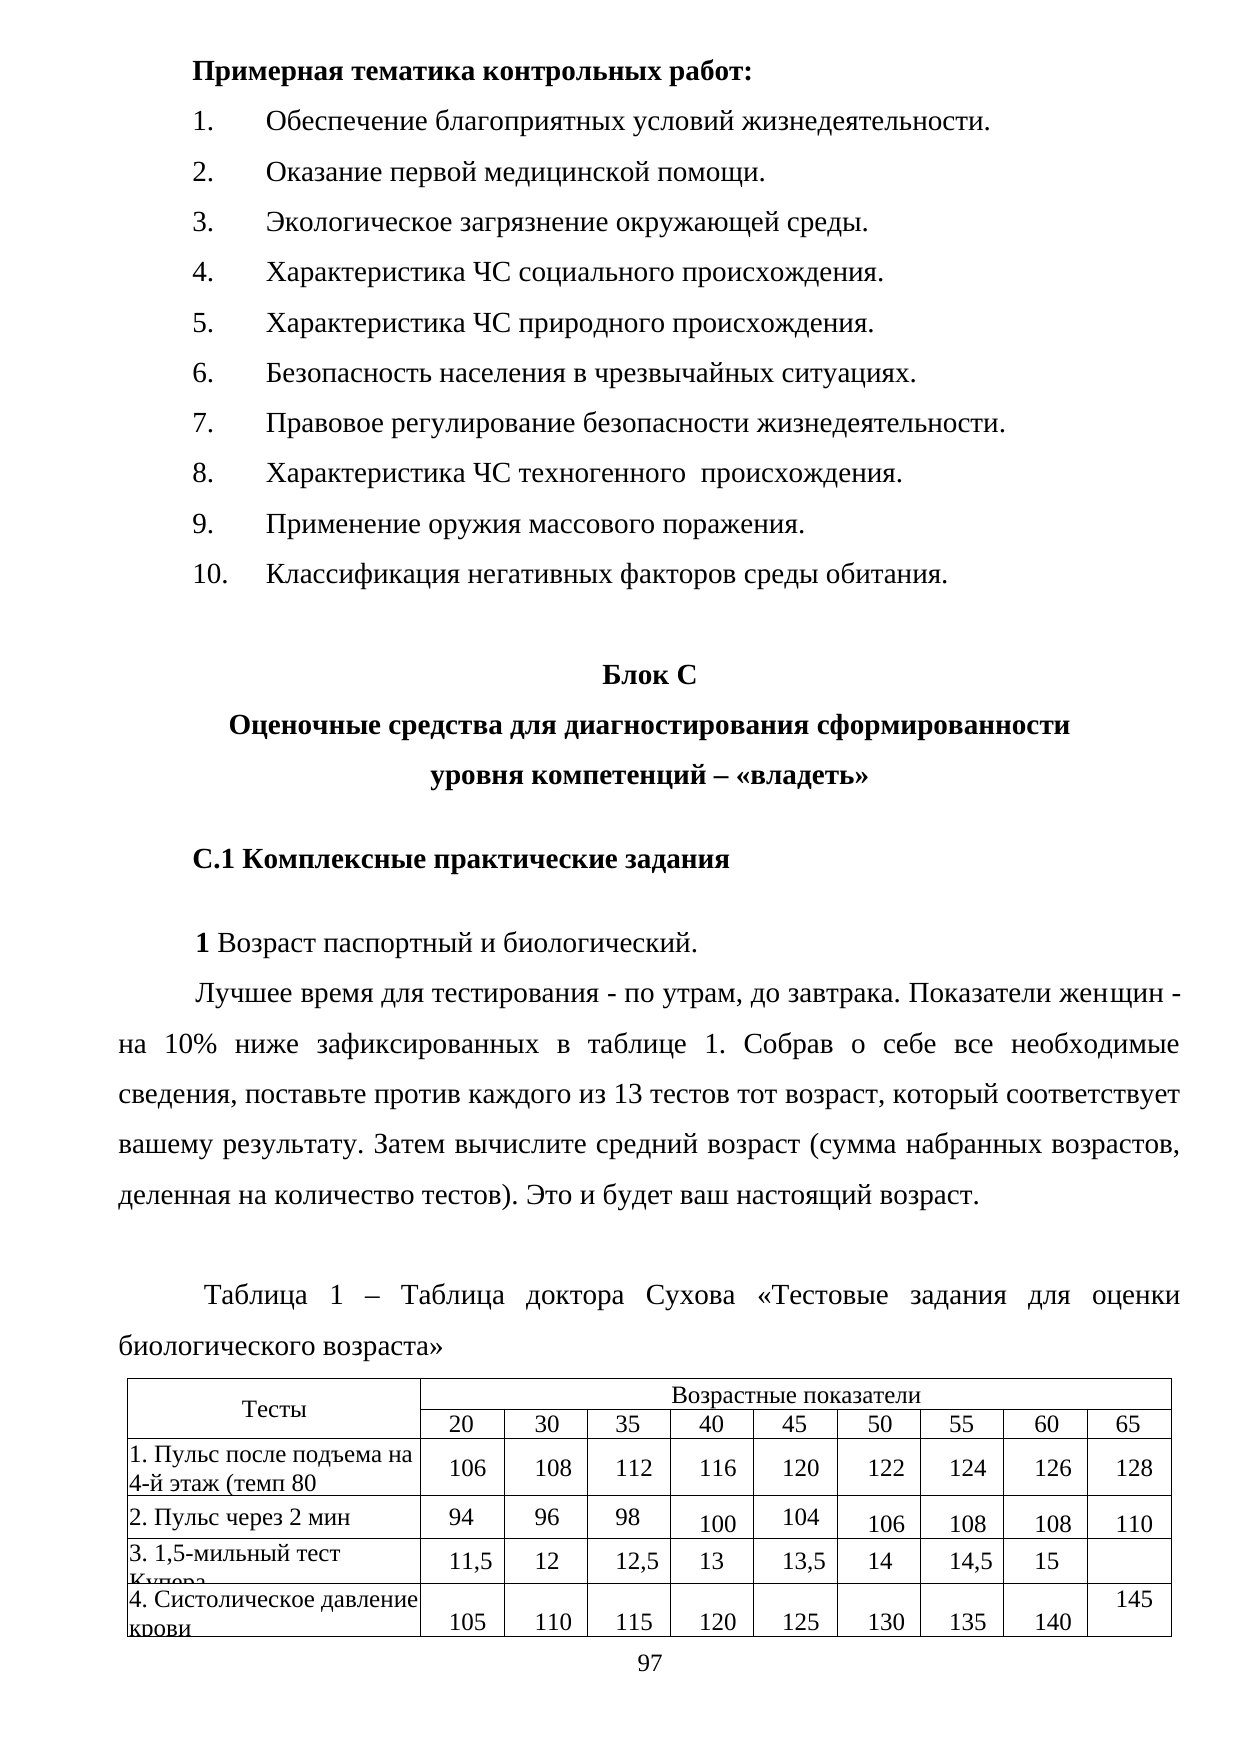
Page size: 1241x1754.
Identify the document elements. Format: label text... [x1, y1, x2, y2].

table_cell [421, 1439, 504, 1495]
list Оказание первой медицинской помощи. [192, 154, 1181, 187]
list Характеристика ЧС техногенного происхождения. [192, 456, 1181, 489]
list Безопасность населения в чрезвычайных ситуациях. [192, 355, 1181, 388]
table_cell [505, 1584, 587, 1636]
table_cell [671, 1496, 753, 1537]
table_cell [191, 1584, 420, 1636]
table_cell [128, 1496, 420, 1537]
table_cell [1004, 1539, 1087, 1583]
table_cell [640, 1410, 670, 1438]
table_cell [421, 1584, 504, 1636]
text Примерная тематика контрольных работ: [118, 53, 1181, 87]
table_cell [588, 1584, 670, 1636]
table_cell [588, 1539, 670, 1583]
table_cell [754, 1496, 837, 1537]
list Применение оружия массового поражения. [192, 506, 1181, 539]
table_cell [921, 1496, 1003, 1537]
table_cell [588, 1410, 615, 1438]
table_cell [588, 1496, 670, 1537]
list Характеристика ЧС природного происхождения. [192, 305, 1181, 338]
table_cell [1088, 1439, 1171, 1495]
text Лучшее время для тестирования - по утрам, до завтрака. Показатели женщин - на 10% ниже зафиксированных в таблице 1. Собрав о себе все необходимые сведения, поставьте против каждого из 13 тестов тот возраст, который соответствует вашему результату. Затем вычислите средний возраст (сумма набранных возрастов, деленная на количество тестов). Это и будет ваш настоящий возраст. [118, 976, 1181, 1210]
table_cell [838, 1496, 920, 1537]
list Экологическое загрязнение окружающей среды. [192, 204, 1181, 238]
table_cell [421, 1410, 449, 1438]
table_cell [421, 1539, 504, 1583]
subtitle Оценочные средства для диагностирования сформированности [118, 707, 1181, 741]
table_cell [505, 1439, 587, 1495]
list Классификация негативных факторов среды обитания. [192, 556, 1181, 590]
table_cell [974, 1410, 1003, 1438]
text Таблица 1 – Таблица доктора Сухова «Тестовые задания для оценки биологического возраста» [118, 1277, 1181, 1361]
list Правовое регулирование безопасности жизнедеятельности. [192, 405, 1181, 439]
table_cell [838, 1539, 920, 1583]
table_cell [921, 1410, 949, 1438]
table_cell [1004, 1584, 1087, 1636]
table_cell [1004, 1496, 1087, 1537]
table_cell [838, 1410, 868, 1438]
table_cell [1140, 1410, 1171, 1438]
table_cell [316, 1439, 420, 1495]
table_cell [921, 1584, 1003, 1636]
subtitle уровня компетенций – «владеть» [118, 757, 1181, 791]
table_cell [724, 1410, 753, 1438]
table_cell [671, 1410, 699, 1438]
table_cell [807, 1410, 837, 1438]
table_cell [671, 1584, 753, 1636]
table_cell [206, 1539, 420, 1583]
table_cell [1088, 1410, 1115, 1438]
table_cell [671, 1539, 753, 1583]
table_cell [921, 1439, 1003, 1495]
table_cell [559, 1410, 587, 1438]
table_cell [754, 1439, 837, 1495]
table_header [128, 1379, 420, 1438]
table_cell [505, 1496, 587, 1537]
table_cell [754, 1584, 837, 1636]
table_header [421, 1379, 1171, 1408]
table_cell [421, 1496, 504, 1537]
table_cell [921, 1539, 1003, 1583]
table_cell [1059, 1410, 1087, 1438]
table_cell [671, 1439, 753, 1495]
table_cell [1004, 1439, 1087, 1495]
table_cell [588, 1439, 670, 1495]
text С.1 Комплексные практические задания [118, 841, 1181, 875]
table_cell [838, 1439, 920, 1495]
list Обеспечение благоприятных условий жизнедеятельности. [192, 103, 1181, 137]
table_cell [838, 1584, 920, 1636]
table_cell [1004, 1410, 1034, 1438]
list Характеристика ЧС социального происхождения. [192, 254, 1181, 288]
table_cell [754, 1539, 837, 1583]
text Блок С [118, 657, 1181, 690]
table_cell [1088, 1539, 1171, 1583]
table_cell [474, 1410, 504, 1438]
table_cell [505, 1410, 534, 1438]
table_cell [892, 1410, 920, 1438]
text 1 Возраст паспортный и биологический. [118, 925, 1181, 959]
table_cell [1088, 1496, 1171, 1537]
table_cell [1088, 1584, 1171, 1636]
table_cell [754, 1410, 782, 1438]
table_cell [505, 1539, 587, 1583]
